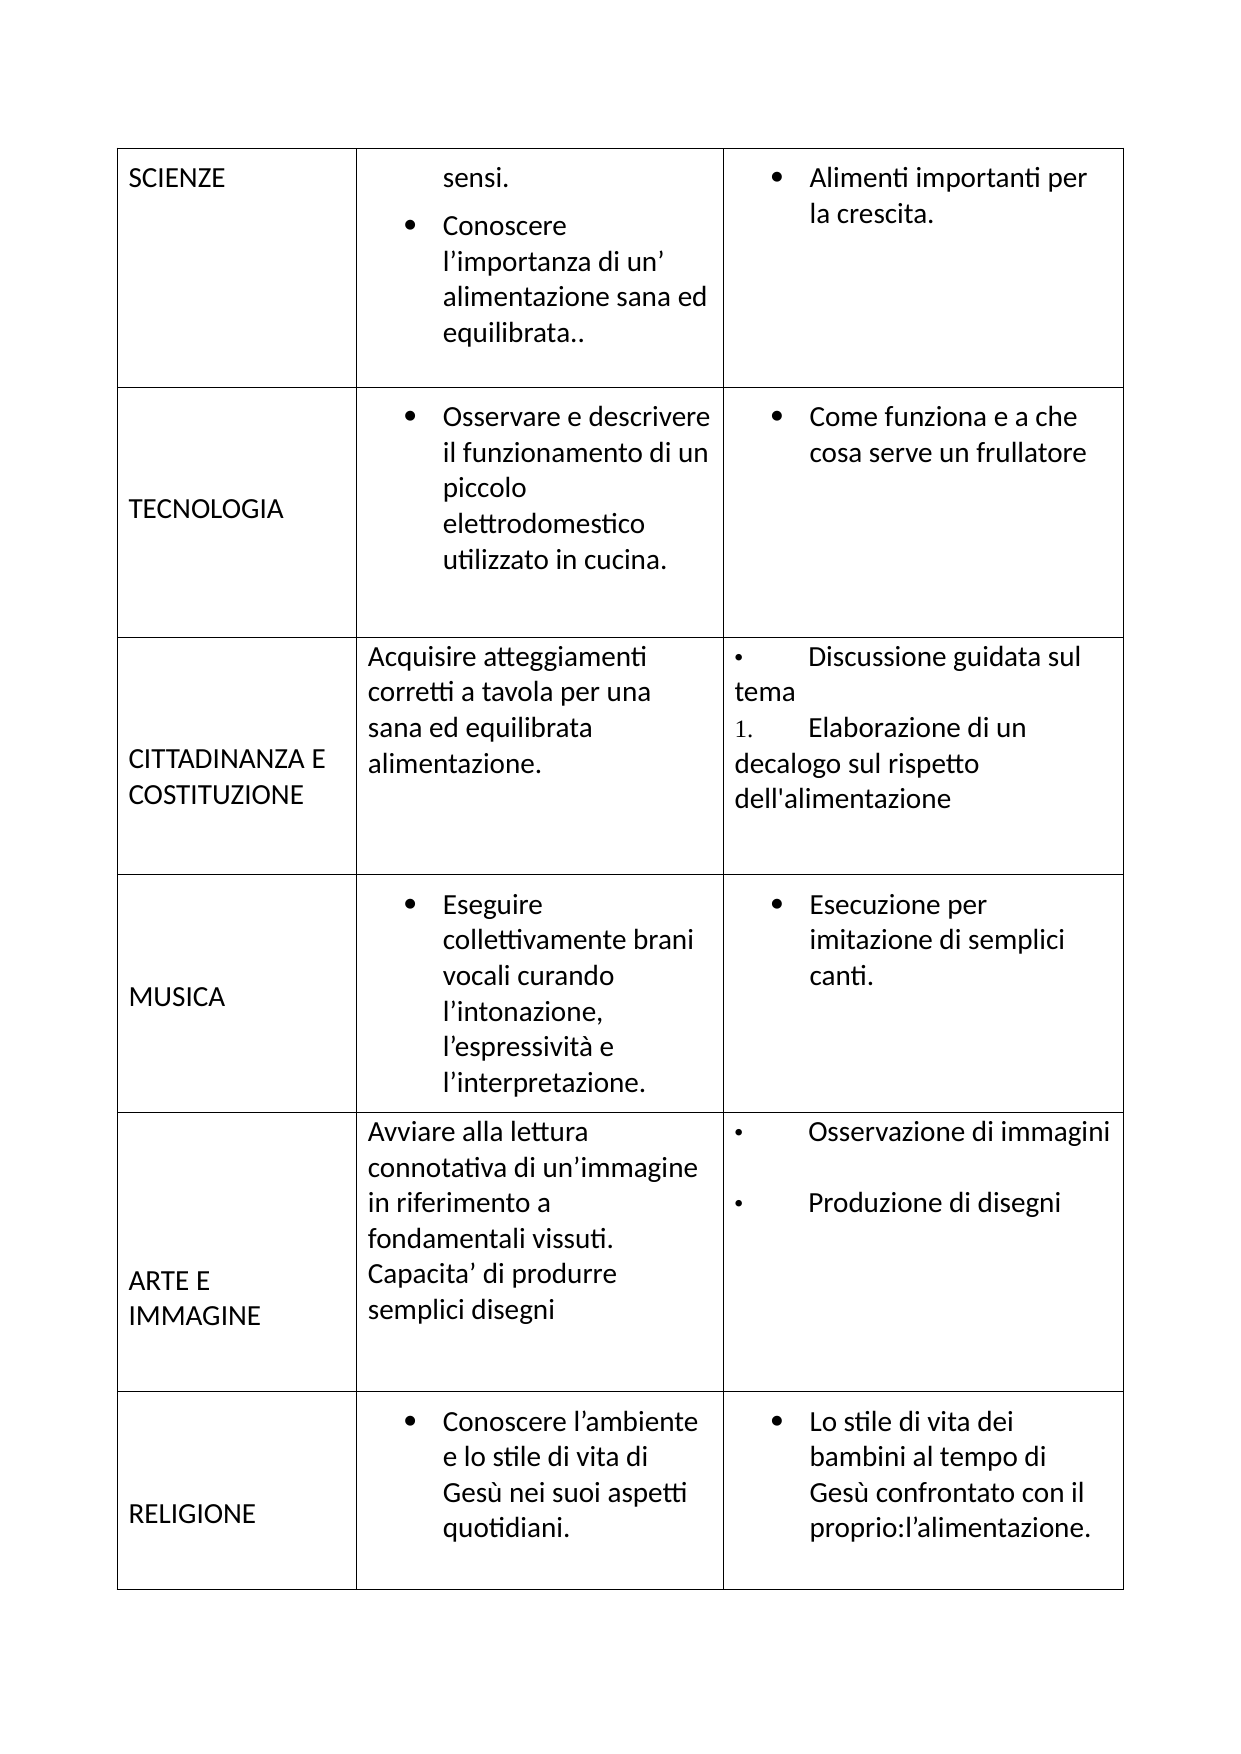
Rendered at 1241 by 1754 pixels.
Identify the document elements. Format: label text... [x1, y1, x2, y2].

table_cell TECNOLOGIA [118, 388, 356, 637]
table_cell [357, 149, 723, 387]
table_cell Avviare alla lettura connotativa di un’immagine in riferimento a fondamentali vissuti. Capacita’ di produrre semplici disegni [357, 1113, 723, 1391]
table_cell Osservazione di immagini Produzione di disegni [724, 1113, 1123, 1391]
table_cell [724, 149, 1123, 387]
table_cell CITTADINANZA E COSTITUZIONE [118, 638, 356, 874]
table_cell ARTE E IMMAGINE [118, 1113, 356, 1391]
table_cell SCIENZE [118, 149, 356, 387]
table_cell Conoscere l’ambiente e lo stile di vita di Gesù nei suoi aspetti quotidiani. [357, 1392, 723, 1589]
table_cell Lo stile di vita dei bambini al tempo di Gesù confrontato con il proprio:l’alimentazione. [724, 1392, 1123, 1589]
table_cell Esecuzione per imitazione di semplici canti. [724, 875, 1123, 1112]
table_cell Come funziona e a che cosa serve un frullatore [724, 388, 1123, 637]
table_cell Eseguire collettivamente brani vocali curando l’intonazione, l’espressività e l’interpretazione. [357, 875, 723, 1112]
table_cell Osservare e descrivere il funzionamento di un piccolo elettrodomestico utilizzato in cucina. [357, 388, 723, 637]
table_cell Acquisire atteggiamenti corretti a tavola per una sana ed equilibrata alimentazione. [357, 638, 723, 874]
table_cell RELIGIONE [118, 1392, 356, 1589]
table_cell MUSICA [118, 875, 356, 1112]
table_cell Discussione guidata sul tema Elaborazione di un decalogo sul rispetto dell'alimentazione [724, 638, 1123, 874]
